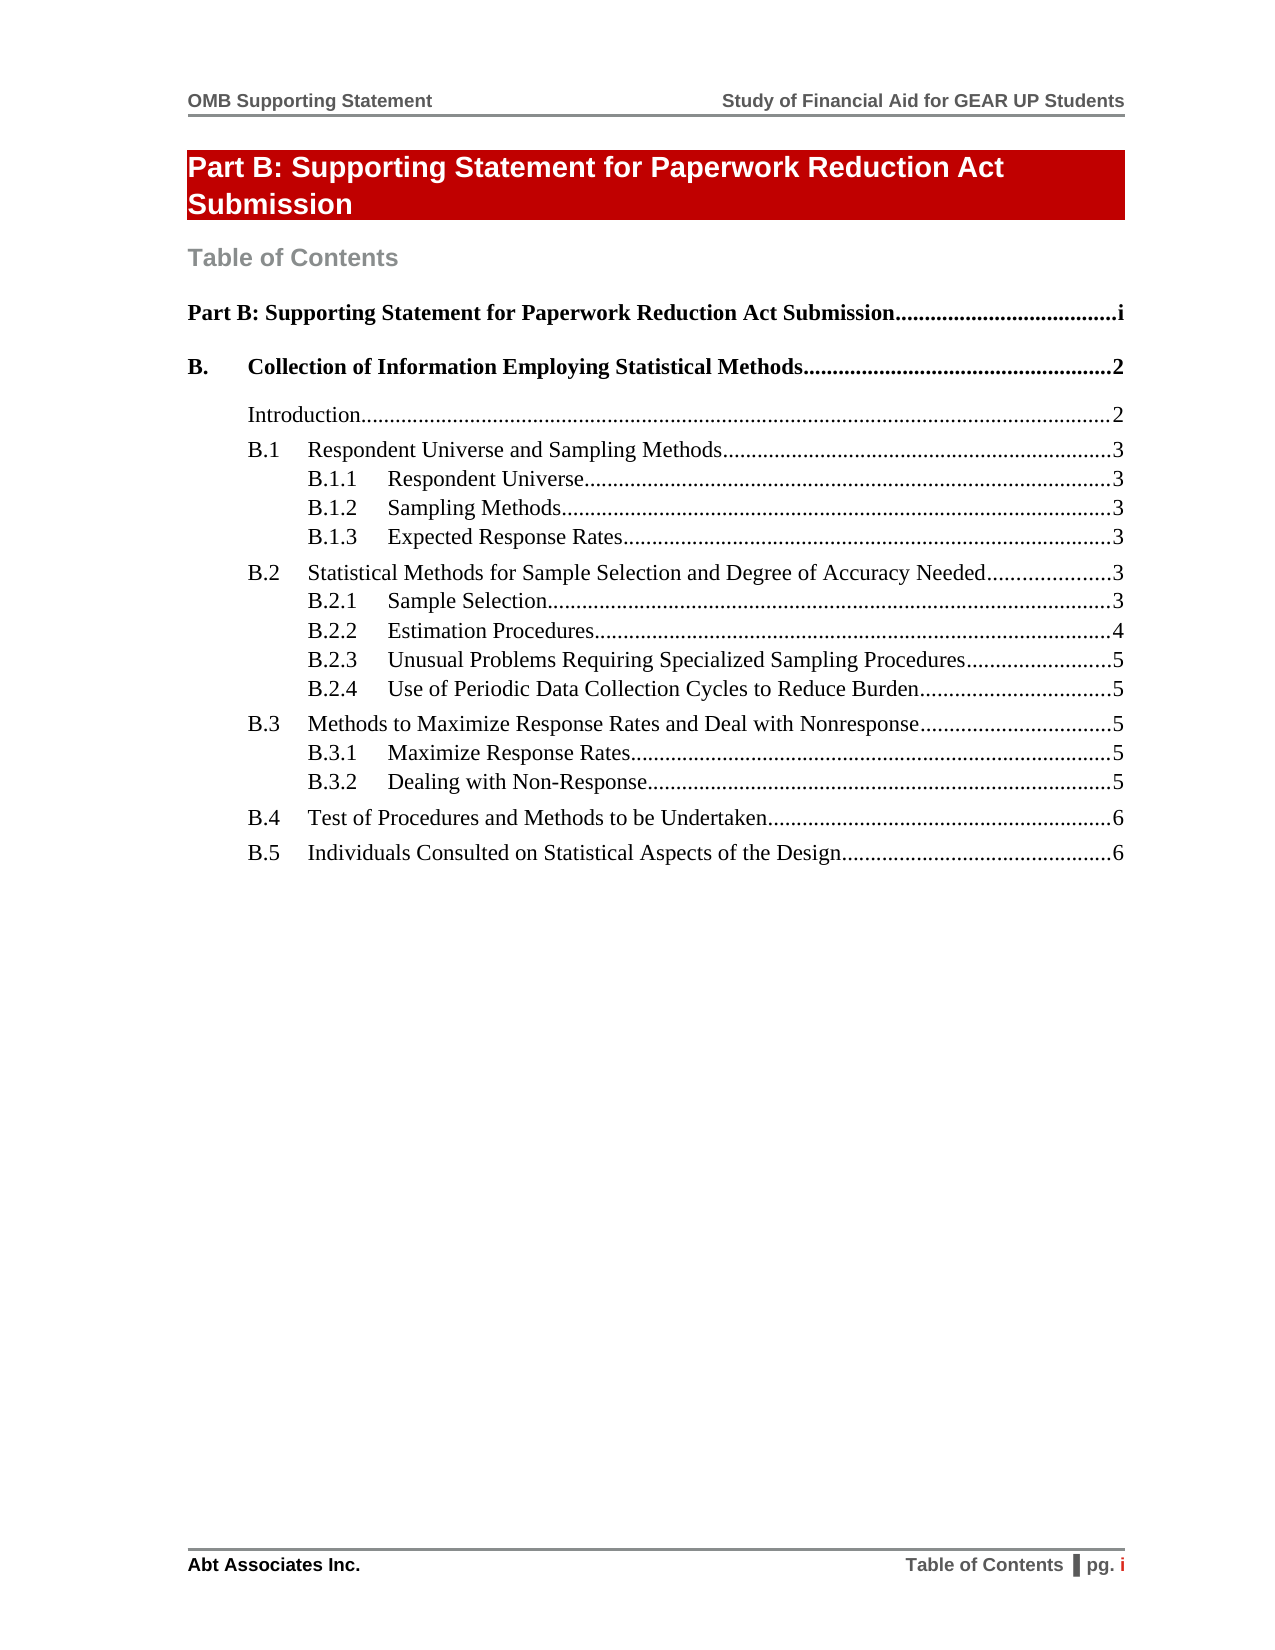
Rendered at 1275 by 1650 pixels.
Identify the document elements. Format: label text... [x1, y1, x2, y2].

text Table of Contents [187, 242, 1125, 271]
text B.2.1 Sample Selection 3 [307, 588, 1125, 614]
text B.5 Individuals Consulted on Statistical Aspects of the Design 6 [247, 839, 1125, 865]
text B.1.3 Expected Response Rates 3 [307, 523, 1125, 549]
text Part B: Supporting Statement for Paperwork Reduction Act Submission i [187, 299, 1125, 325]
subtitle Part B: Supporting Statement for Paperwork Reduction Act Submission [187, 150, 1125, 220]
text B.2.3 Unusual Problems Requiring Specialized Sampling Procedures 5 [307, 646, 1125, 672]
text B.1.1 Respondent Universe 3 [307, 465, 1125, 491]
text B.1.2 Sampling Methods 3 [307, 494, 1125, 521]
text B.4 Test of Procedures and Methods to be Undertaken 6 [247, 803, 1125, 830]
text B.2.4 Use of Periodic Data Collection Cycles to Reduce Burden 5 [307, 675, 1125, 701]
text B.1 Respondent Universe and Sampling Methods 3 [247, 436, 1125, 462]
text B.2.2 Estimation Procedures 4 [307, 617, 1125, 643]
text B.3 Methods to Maximize Response Rates and Deal with Nonresponse 5 [247, 710, 1125, 736]
text B. Collection of Information Employing Statistical Methods 2 [187, 353, 1125, 379]
text B.2 Statistical Methods for Sample Selection and Degree of Accuracy Needed 3 [247, 558, 1125, 585]
text Introduction 2 [247, 401, 1125, 427]
text B.3.2 Dealing with Non-Response 5 [307, 768, 1125, 794]
text B.3.1 Maximize Response Rates 5 [307, 739, 1125, 766]
